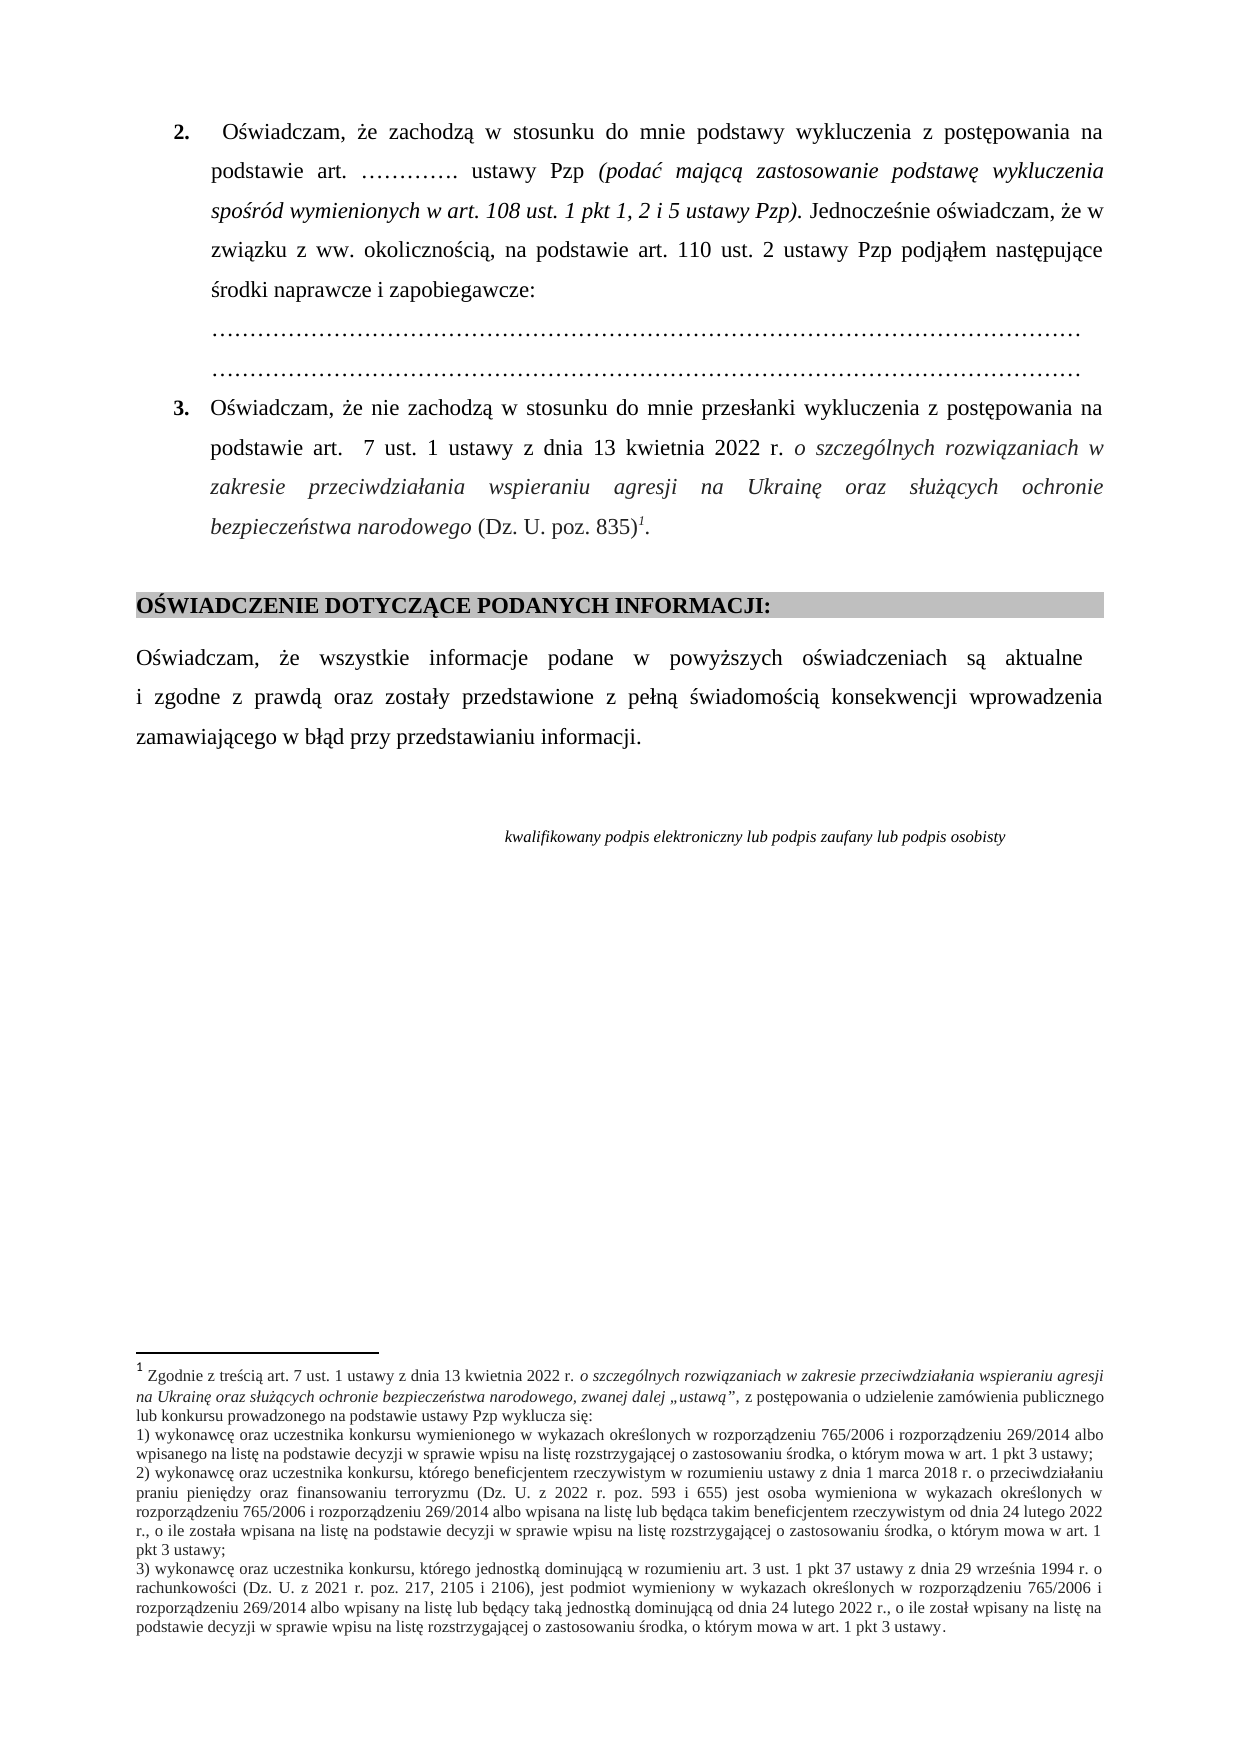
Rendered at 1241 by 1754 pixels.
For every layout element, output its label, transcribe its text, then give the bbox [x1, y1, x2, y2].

list Oświadczam, że zachodzą w stosunku do mnie podstawy wykluczenia z postępowania na podstawie art. …………. ustawy Pzp (podać mającą zastosowanie podstawę wykluczenia spośród wymienionych w art. 108 ust. 1 pkt 1, 2 i 5 ustawy Pzp). Jednocześnie oświadczam, że w związku z ww. okolicznością, na podstawie art. 110 ust. 2 ustawy Pzp podjąłem następujące środki naprawcze i zapobiegawcze: [173, 118, 1104, 302]
text kwalifikowany podpis elektroniczny lub podpis zaufany lub podpis osobisty [136, 827, 1104, 846]
list Oświadczam, że nie zachodzą w stosunku do mnie przesłanki wykluczenia z postępowania na podstawie art. 7 ust. 1 ustawy z dnia 13 kwietnia 2022 r. o szczególnych rozwiązaniach w zakresie przeciwdziałania wspieraniu agresji na Ukrainę oraz służących ochronie bezpieczeństwa narodowego (Dz. U. poz. 835). [173, 394, 1104, 539]
list ………………………………………………………………………………………………………………………………………………………………………………………………………… [211, 316, 1104, 381]
text OŚWIADCZENIE DOTYCZĄCE PODANYCH INFORMACJI: [136, 592, 1104, 618]
text Oświadczam, że wszystkie informacje podane w powyższych oświadczeniach są aktualne i zgodne z prawdą oraz zostały przedstawione z pełną świadomością konsekwencji wprowadzenia zamawiającego w błąd przy przedstawianiu informacji. [136, 644, 1104, 749]
